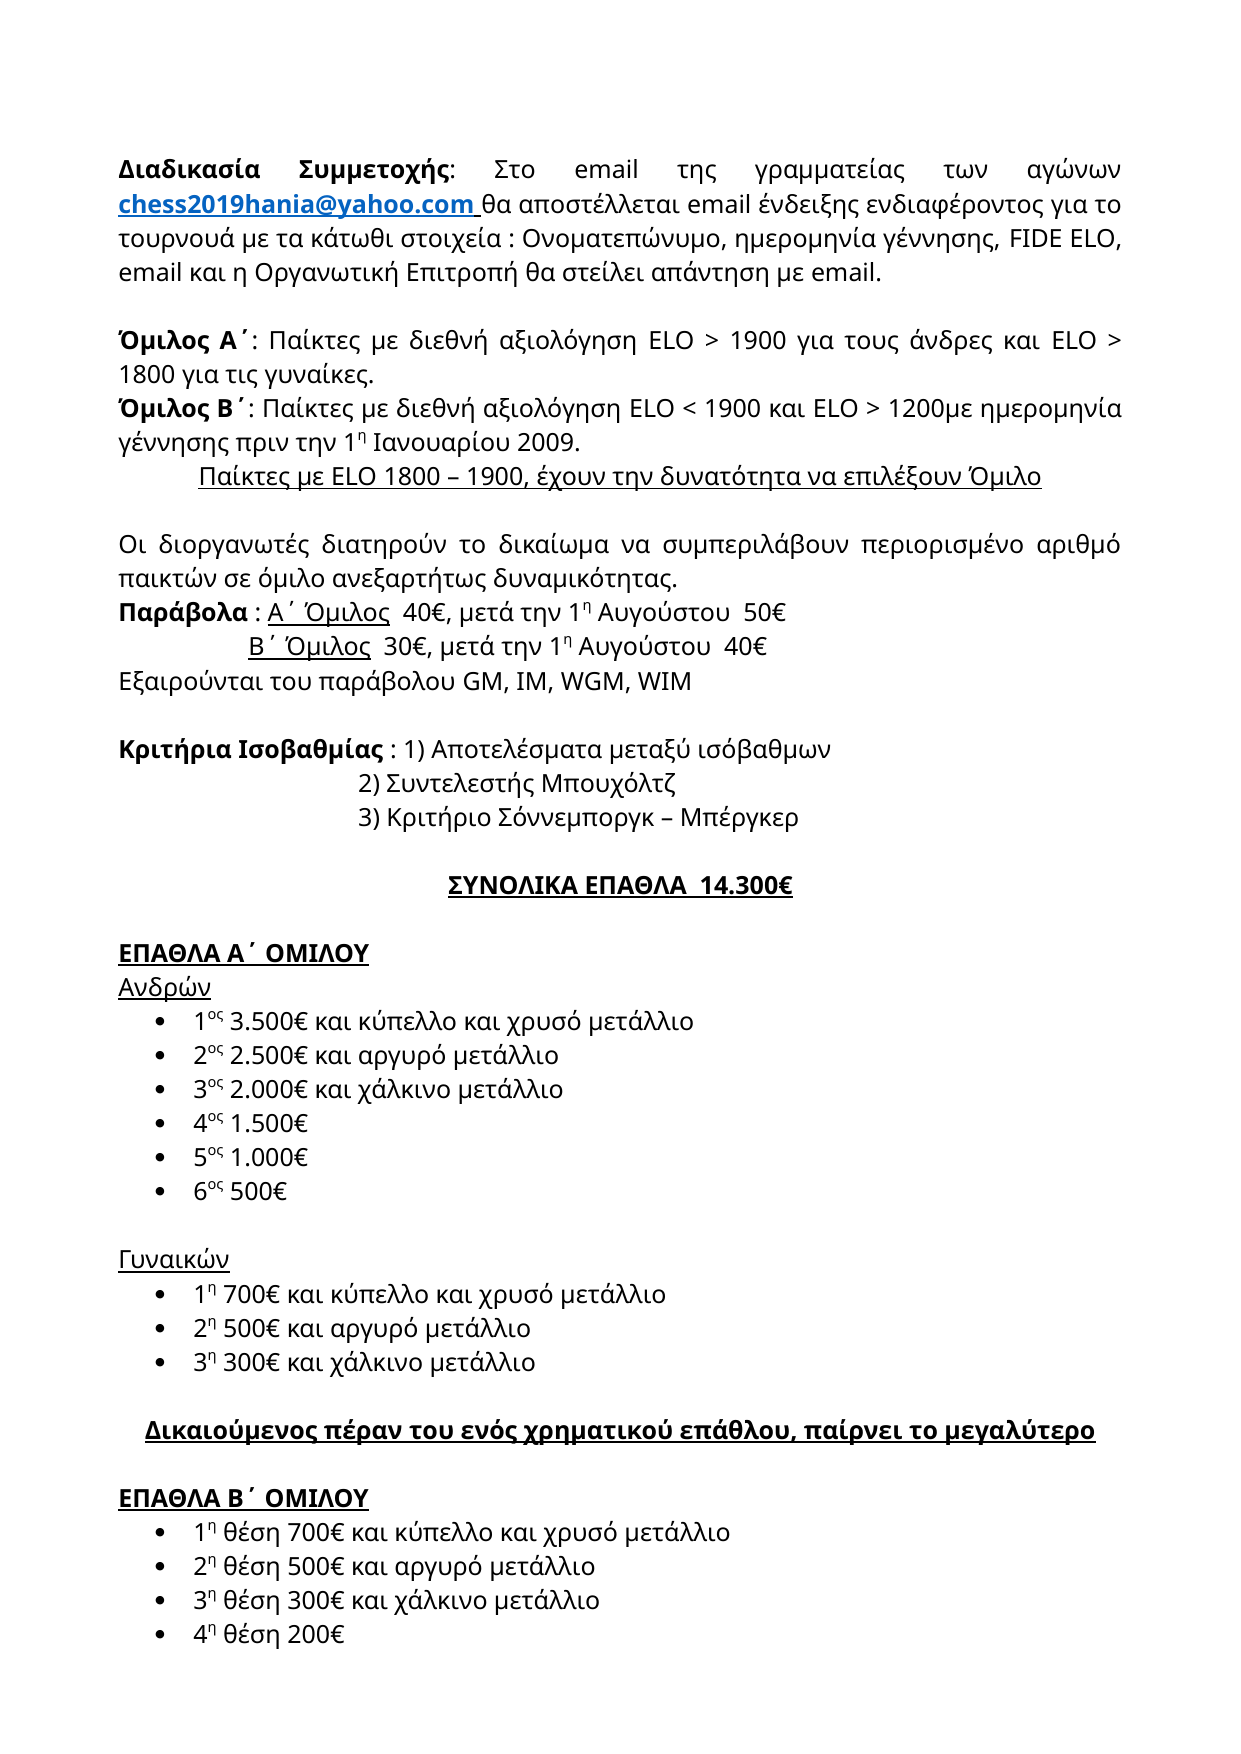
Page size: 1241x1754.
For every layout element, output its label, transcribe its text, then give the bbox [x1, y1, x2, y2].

text 2) Συντελεστής Μπουχόλτζ [118, 765, 1122, 799]
text Ανδρών [118, 970, 1122, 1004]
text Κριτήρια Ισοβαθμίας : 1) Αποτελέσματα μεταξύ ισόβαθμων [118, 731, 1122, 765]
list 1ος 3.500€ και κύπελλο και χρυσό μετάλλιο [156, 1004, 1122, 1038]
text ΕΠΑΘΛΑ Β΄ ΟΜΙΛΟΥ [118, 1481, 1122, 1515]
list 2η θέση 500€ και αργυρό μετάλλιο [156, 1549, 1122, 1583]
list 1η θέση 700€ και κύπελλο και χρυσό μετάλλιο [156, 1515, 1122, 1549]
list 3η θέση 300€ και χάλκινο μετάλλιο [156, 1583, 1122, 1617]
list 2ος 2.500€ και αργυρό μετάλλιο [156, 1038, 1122, 1072]
text Παίκτες με ELO 1800 – 1900, έχουν την δυνατότητα να επιλέξουν Όμιλο [118, 459, 1122, 493]
list 3η 300€ και χάλκινο μετάλλιο [156, 1344, 1122, 1378]
text ΣΥΝΟΛΙΚΑ ΕΠΑΘΛΑ 14.300€ [118, 867, 1122, 902]
list 1η 700€ και κύπελλο και χρυσό μετάλλιο [156, 1276, 1122, 1310]
text Δικαιούμενος πέραν του ενός χρηματικού επάθλου, παίρνει το μεγαλύτερο [118, 1412, 1122, 1447]
list 3ος 2.000€ και χάλκινο μετάλλιο [156, 1072, 1122, 1106]
text Β΄ Όμιλος 30€, μετά την 1η Αυγούστου 40€ [118, 629, 1122, 663]
list 2η 500€ και αργυρό μετάλλιο [156, 1310, 1122, 1344]
list 4ος 1.500€ [156, 1106, 1122, 1140]
text Διαδικασία Συμμετοχής: Στο email της γραμματείας των αγώνων chess2019hania@yahoo.com θα αποστέλλεται email ένδειξης ενδιαφέροντος για το τουρνουά με τα κάτωθι στοιχεία : Ονοματεπώνυμο, ημερομηνία γέννησης, FIDE ELO, email και η Οργανωτική Επιτροπή θα στείλει απάντηση με email. [118, 152, 1122, 288]
list 6ος 500€ [156, 1174, 1122, 1208]
text ΕΠΑΘΛΑ Α΄ ΟΜΙΛΟΥ [118, 936, 1122, 970]
text Παράβολα : Α΄ Όμιλος 40€, μετά την 1η Αυγούστου 50€ [118, 595, 1122, 629]
text Όμιλος Α΄: Παίκτες με διεθνή αξιολόγηση ELO > 1900 για τους άνδρες και ELO > 1800 για τις γυναίκες. [118, 322, 1122, 391]
text 3) Κριτήριο Σόννεμποργκ – Μπέργκερ [118, 799, 1122, 833]
list 4η θέση 200€ [156, 1617, 1122, 1651]
text Όμιλος Β΄: Παίκτες με διεθνή αξιολόγηση ELO < 1900 και ELO > 1200με ημερομηνία γέννησης πριν την 1η Ιανουαρίου 2009. [118, 391, 1122, 459]
text Γυναικών [118, 1242, 1122, 1276]
text Εξαιρούνται του παράβολου GM, IM, WGM, WIM [118, 663, 1122, 697]
text Οι διοργανωτές διατηρούν το δικαίωμα να συμπεριλάβουν περιορισμένο αριθμό παικτών σε όμιλο ανεξαρτήτως δυναμικότητας. [118, 527, 1122, 595]
list 5ος 1.000€ [156, 1140, 1122, 1174]
